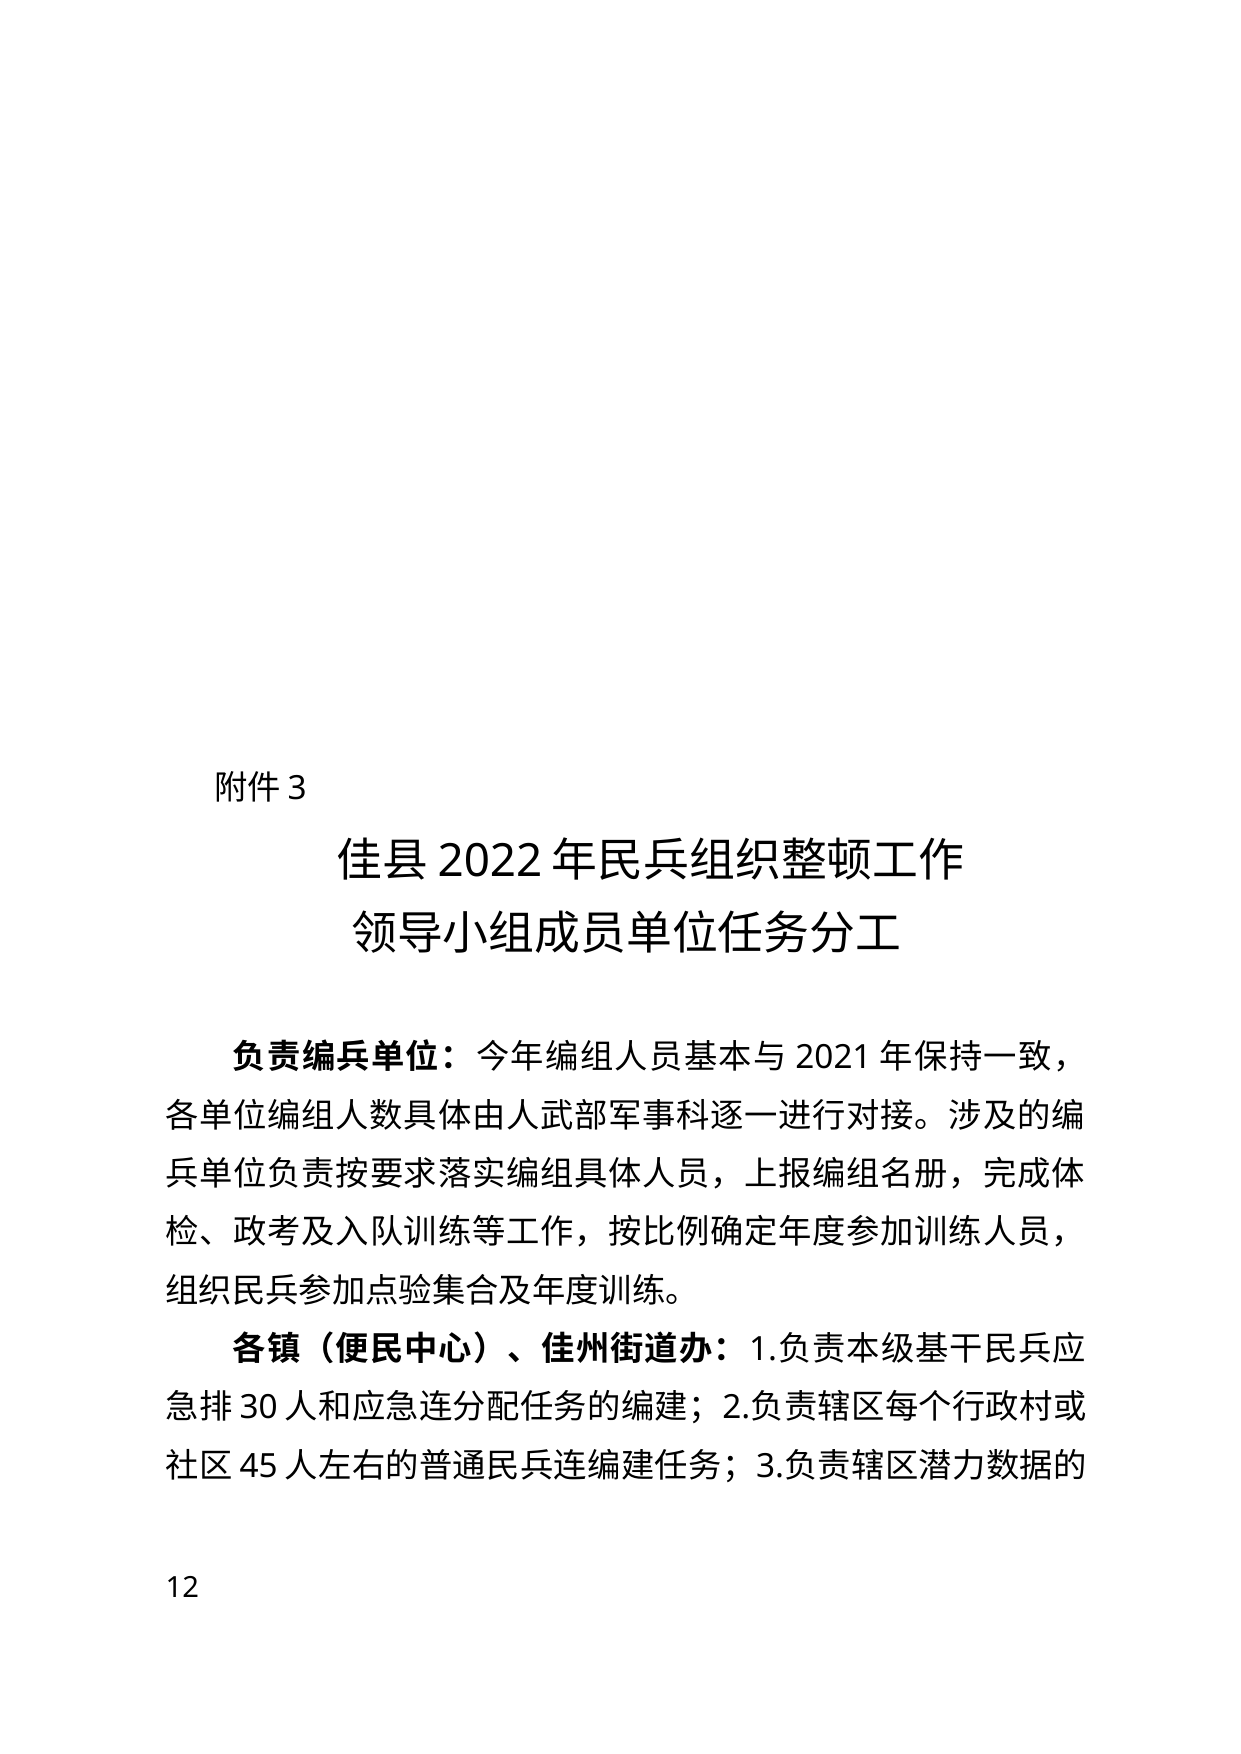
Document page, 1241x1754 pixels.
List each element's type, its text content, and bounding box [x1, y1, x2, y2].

text 佳县2022年民兵组织整顿工作 [165, 818, 1087, 891]
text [165, 1314, 1087, 1489]
text 附件3 [195, 753, 1087, 818]
text 领导小组成员单位任务分工 [165, 891, 1087, 964]
text 负责编兵单位：今年编组人员基本与2021年保持一致，各单位编组人数具体由人武部军事科逐一进行对接。涉及的编兵单位负责按要求落实编组具体人员，上报编组名册，完成体检、政考及入队训练等工作，按比例确定年度参加训练人员，组织民兵参加点验集合及年度训练。 [165, 1022, 1087, 1314]
